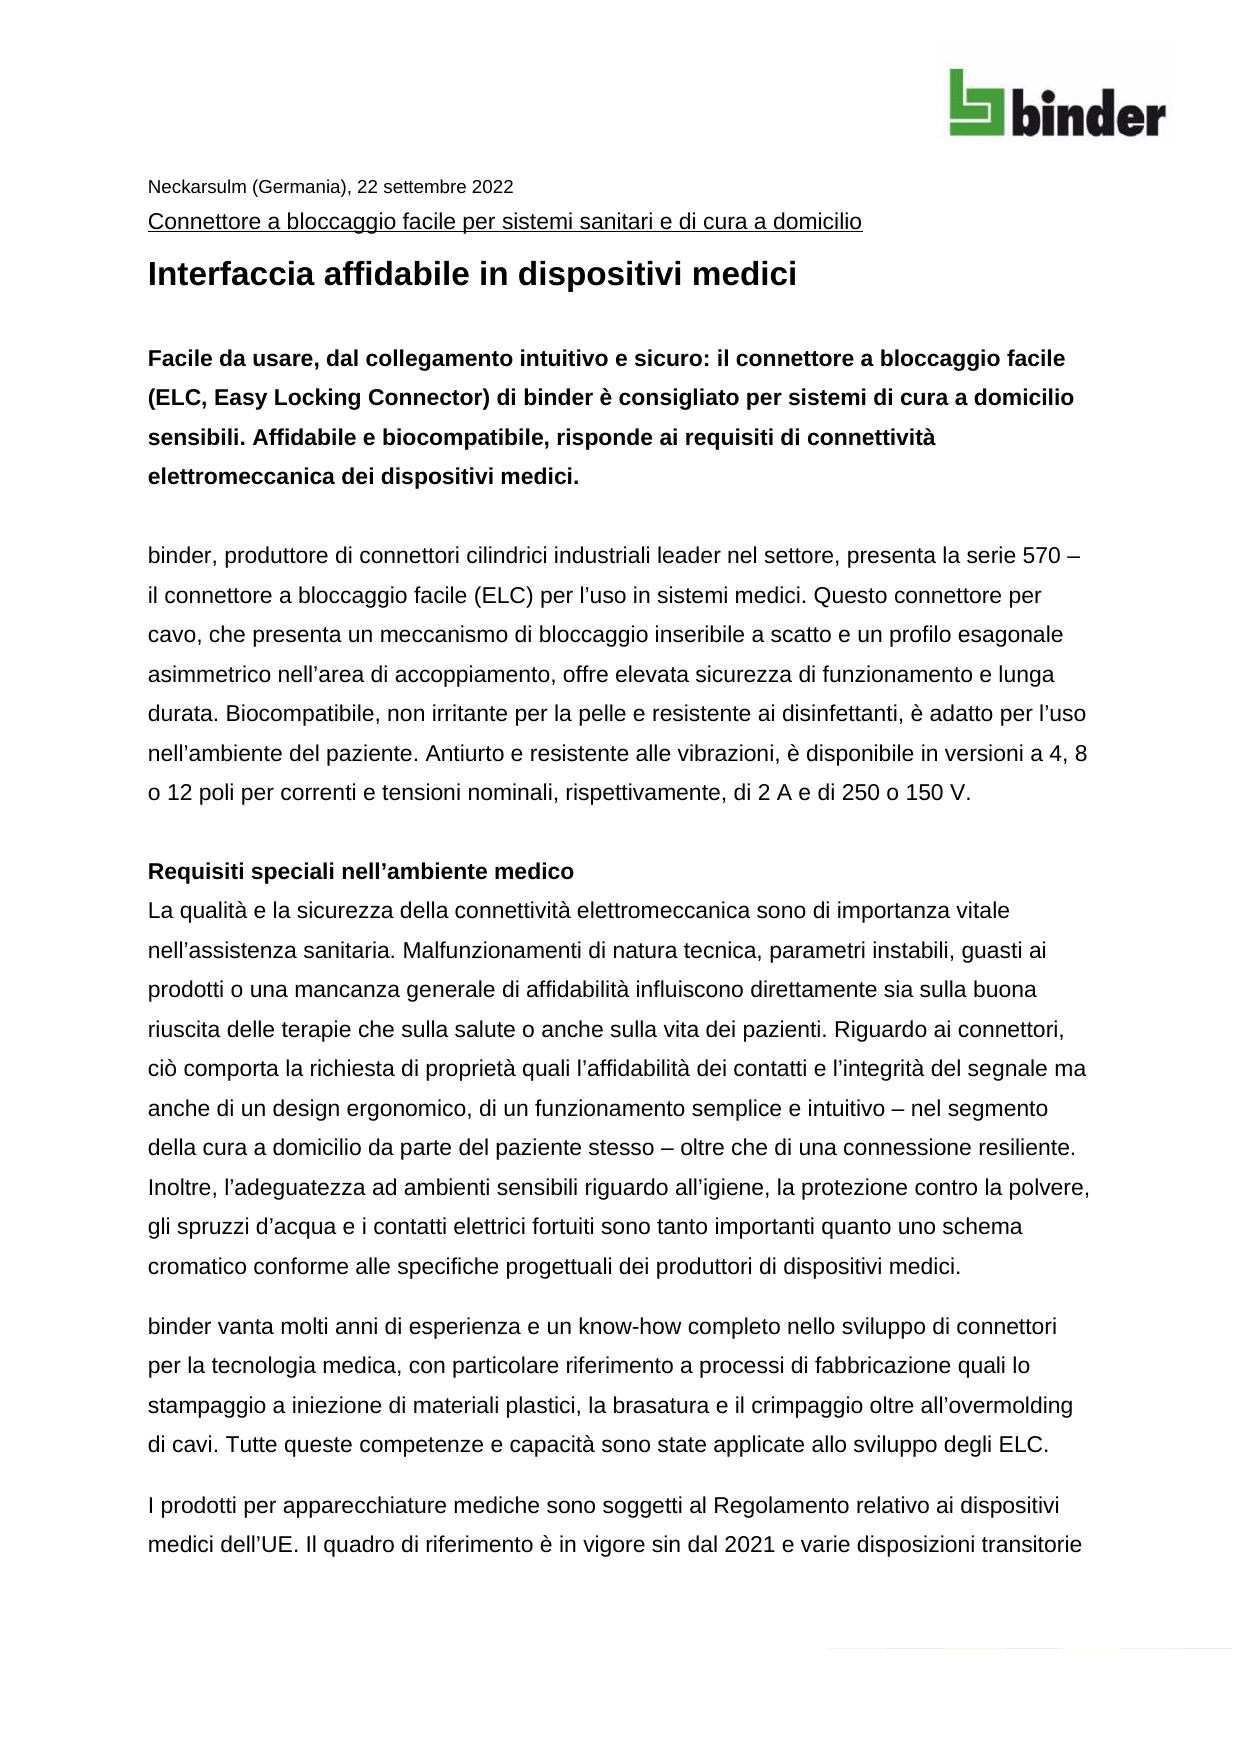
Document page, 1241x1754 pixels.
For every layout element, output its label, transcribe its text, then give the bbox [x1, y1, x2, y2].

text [148, 1492, 1093, 1558]
text Connettore a bloccaggio facile per sistemi sanitari e di cura a domicilio Interfaccia affidabile in dispositivi medici Facile da usare, dal collegamento intuitivo e sicuro: il connettore a bloccaggio facile (ELC, Easy Locking Connector) di binder è consigliato per sistemi di cura a domicilio sensibili. Affidabile e biocompatibile, risponde ai requisiti di connettività elettromeccanica dei dispositivi medici. binder, produttore di connettori cilindrici industriali leader nel settore, presenta la serie 570 – il connettore a bloccaggio facile (ELC) per l’uso in sistemi medici. Questo connettore per cavo, che presenta un meccanismo di bloccaggio inseribile a scatto e un profilo esagonale asimmetrico nell’area di accoppiamento, offre elevata sicurezza di funzionamento e lunga durata. Biocompatibile, non irritante per la pelle e resistente ai disinfettanti, è adatto per l’uso nell’ambiente del paziente. Antiurto e resistente alle vibrazioni, è disponibile in versioni a 4, 8 o 12 poli per correnti e tensioni nominali, rispettivamente, di 2 A e di 250 o 150 V. Requisiti speciali nell’ambiente medico La qualità e la sicurezza della connettività elettromeccanica sono di importanza vitale nell’assistenza sanitaria. Malfunzionamenti di natura tecnica, parametri instabili, guasti ai prodotti o una mancanza generale di affidabilità influiscono direttamente sia sulla buona riuscita delle terapie che sulla salute o anche sulla vita dei pazienti. Riguardo ai connettori, ciò comporta la richiesta di proprietà quali l’affidabilità dei contatti e l’integrità del segnale ma anche di un design ergonomico, di un funzionamento semplice e intuitivo – nel segmento della cura a domicilio da parte del paziente stesso – oltre che di una connessione resiliente. Inoltre, l’adeguatezza ad ambienti sensibili riguardo all’igiene, la protezione contro la polvere, gli spruzzi d’acqua e i contatti elettrici fortuiti sono tanto importanti quanto uno schema cromatico conforme alle specifiche progettuali dei produttori di dispositivi medici. [148, 208, 1093, 1279]
text binder vanta molti anni di esperienza e un know-how completo nello sviluppo di connettori per la tecnologia medica, con particolare riferimento a processi di fabbricazione quali lo stampaggio a iniezione di materiali plastici, la brasatura e il crimpaggio oltre all’overmolding di cavi. Tutte queste competenze e capacità sono state applicate allo sviluppo degli ELC. [148, 1313, 1093, 1458]
text Neckarsulm (Germania), 22 settembre 2022 [148, 176, 1093, 197]
